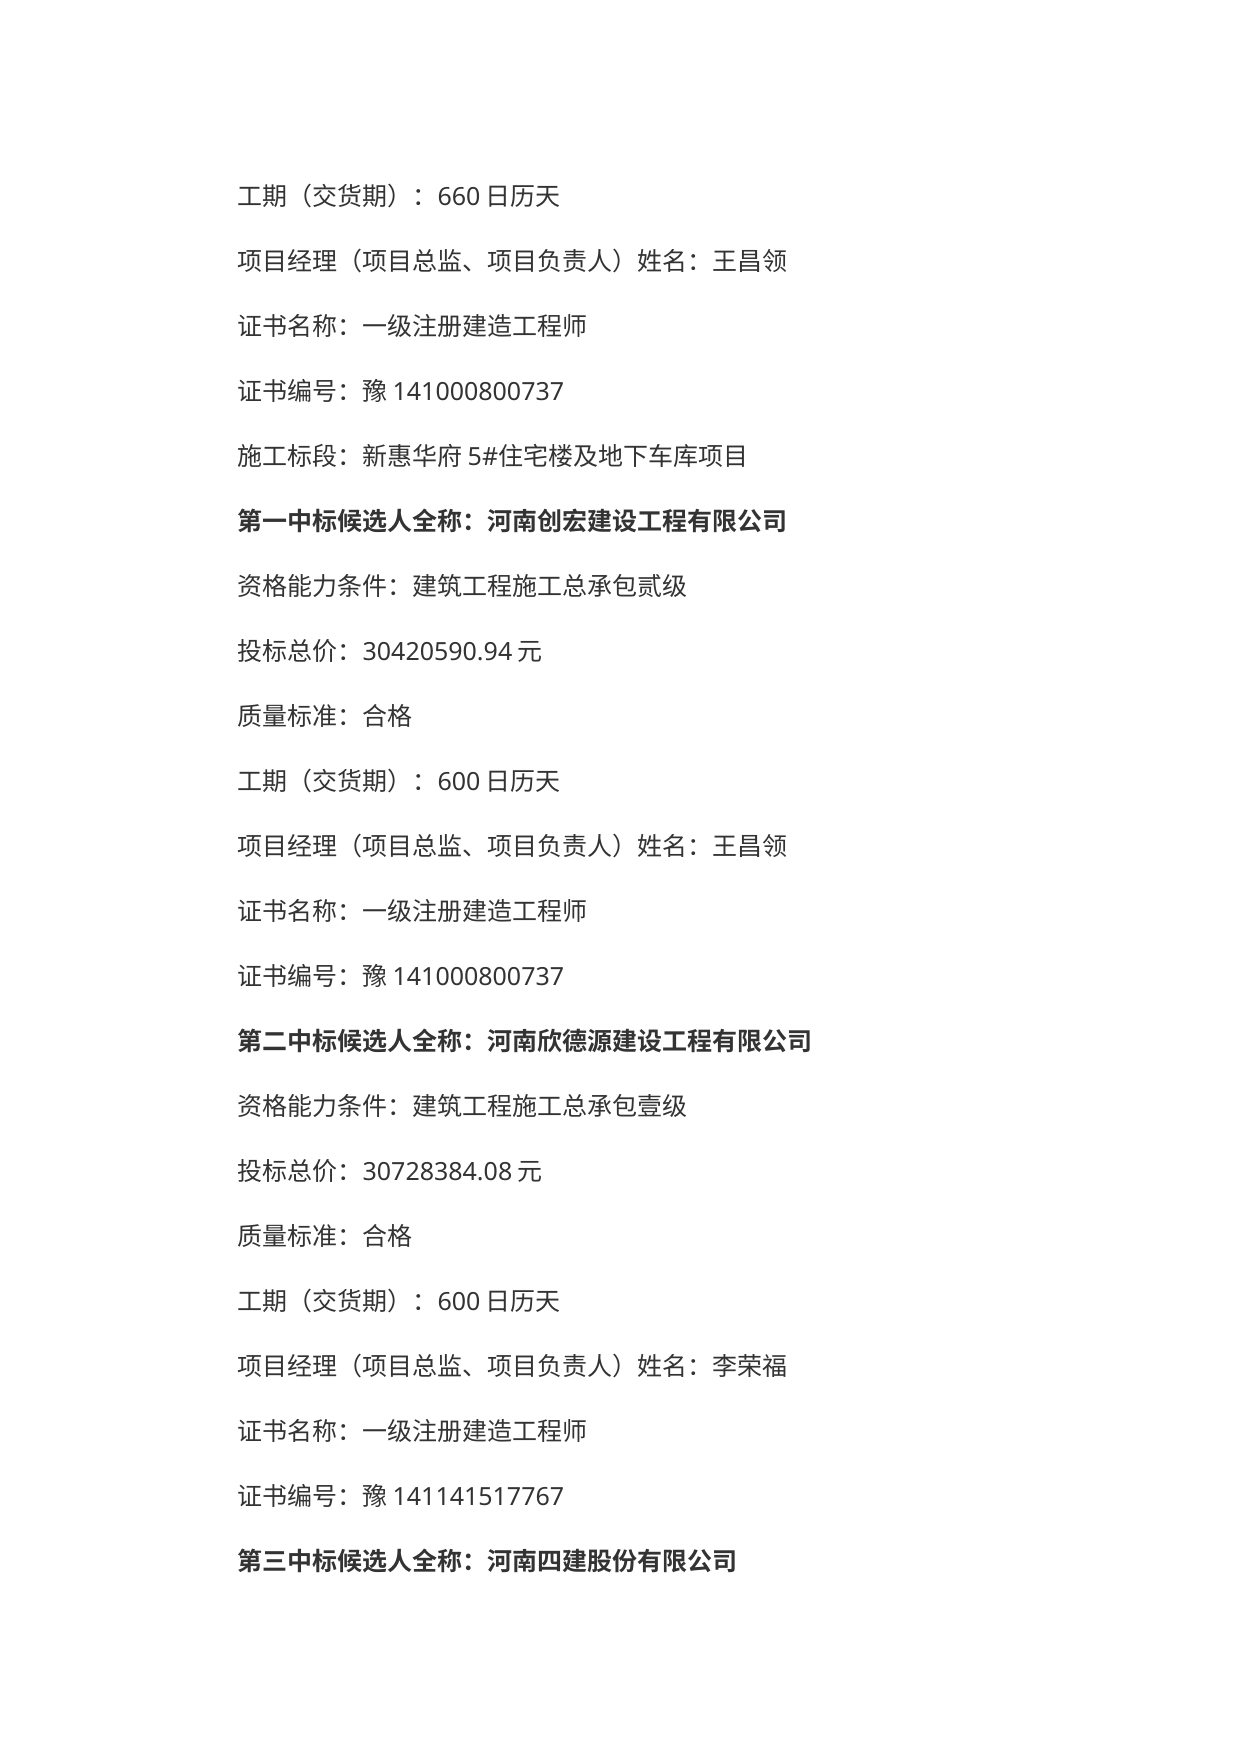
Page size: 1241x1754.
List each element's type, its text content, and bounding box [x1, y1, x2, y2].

text 工期（交货期）：600日历天 [187, 1267, 1053, 1332]
text 投标总价：30728384.08元 [187, 1137, 1053, 1202]
text 质量标准：合格 [187, 682, 1053, 747]
text 工期（交货期）：660日历天 [187, 162, 1053, 227]
text 质量标准：合格 [187, 1202, 1053, 1267]
text 资格能力条件：建筑工程施工总承包贰级 [187, 552, 1053, 617]
text 施工标段：新惠华府5#住宅楼及地下车库项目 [187, 422, 1053, 487]
text 工期（交货期）：600日历天 [187, 747, 1053, 812]
text 项目经理（项目总监、项目负责人）姓名：李荣福 [187, 1332, 1053, 1397]
text 资格能力条件：建筑工程施工总承包壹级 [187, 1072, 1053, 1137]
text 项目经理（项目总监、项目负责人）姓名：王昌领 [187, 812, 1053, 877]
text 证书名称：一级注册建造工程师 [187, 292, 1053, 357]
text 证书名称：一级注册建造工程师 [187, 877, 1053, 942]
text 第三中标候选人全称：河南四建股份有限公司 [187, 1527, 1053, 1592]
text 第二中标候选人全称：河南欣德源建设工程有限公司 [187, 1007, 1053, 1072]
text 证书名称：一级注册建造工程师 [187, 1397, 1053, 1462]
text 第一中标候选人全称：河南创宏建设工程有限公司 [187, 487, 1053, 552]
text 投标总价：30420590.94元 [187, 617, 1053, 682]
text 证书编号：豫141000800737 [187, 357, 1053, 422]
text 证书编号：豫141000800737 [187, 942, 1053, 1007]
text 证书编号：豫141141517767 [187, 1462, 1053, 1527]
text 项目经理（项目总监、项目负责人）姓名：王昌领 [187, 227, 1053, 292]
